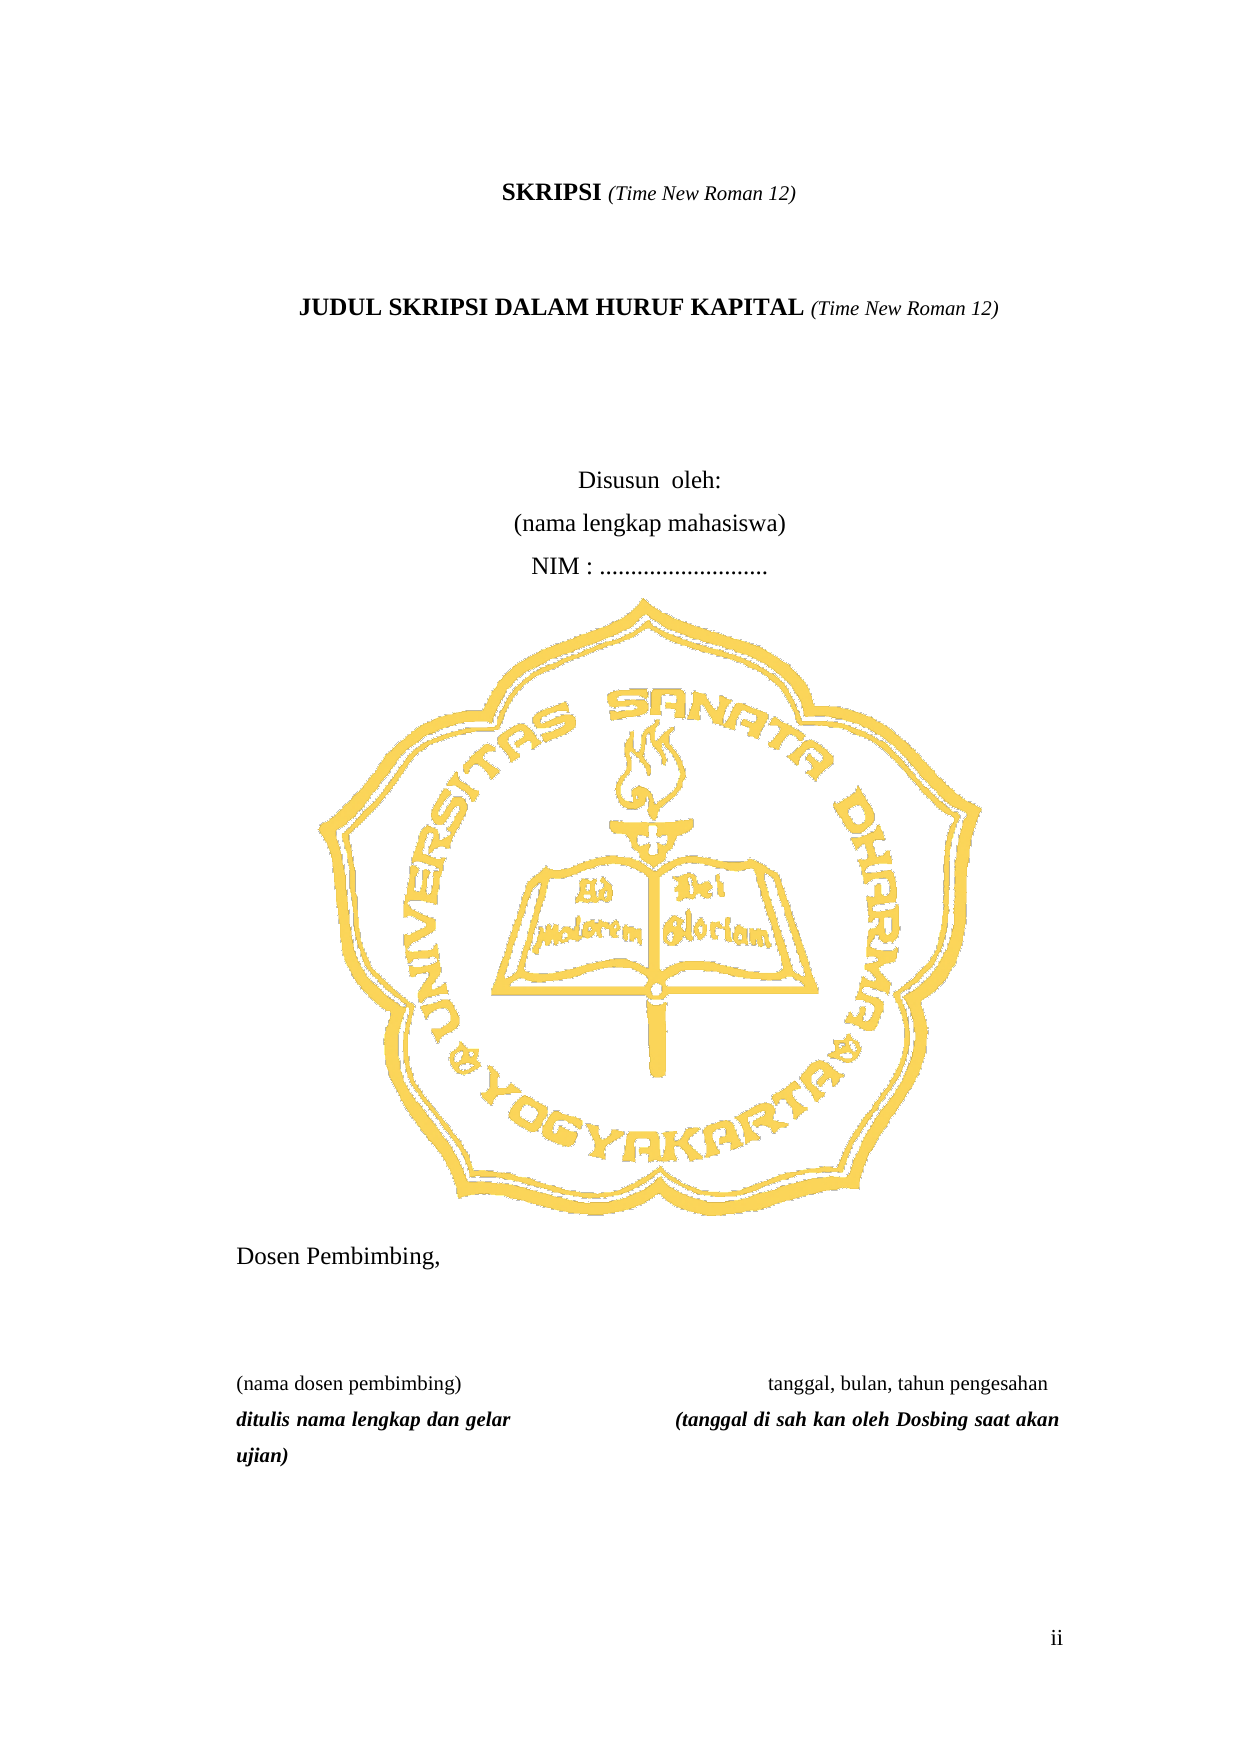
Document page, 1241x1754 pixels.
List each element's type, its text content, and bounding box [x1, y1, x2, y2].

picture [317, 598, 982, 1216]
text (nama dosen pembimbing) tanggal, bulan, tahun pengesahan [236, 1371, 1063, 1394]
text (nama lengkap mahasiswa) [236, 508, 1063, 537]
subtitle JUDUL SKRIPSI DALAM HURUF KAPITAL (Time New Roman 12) [236, 292, 1063, 321]
text Dosen Pembimbing, [236, 1241, 1063, 1270]
subtitle SKRIPSI (Time New Roman 12) [236, 177, 1063, 206]
text NIM : ........................... [236, 551, 1063, 580]
text ditulis nama lengkap dan gelar (tanggal di sah kan oleh Dosbing saat akan ujian) [236, 1407, 1063, 1467]
text Disusun oleh: [236, 465, 1063, 494]
